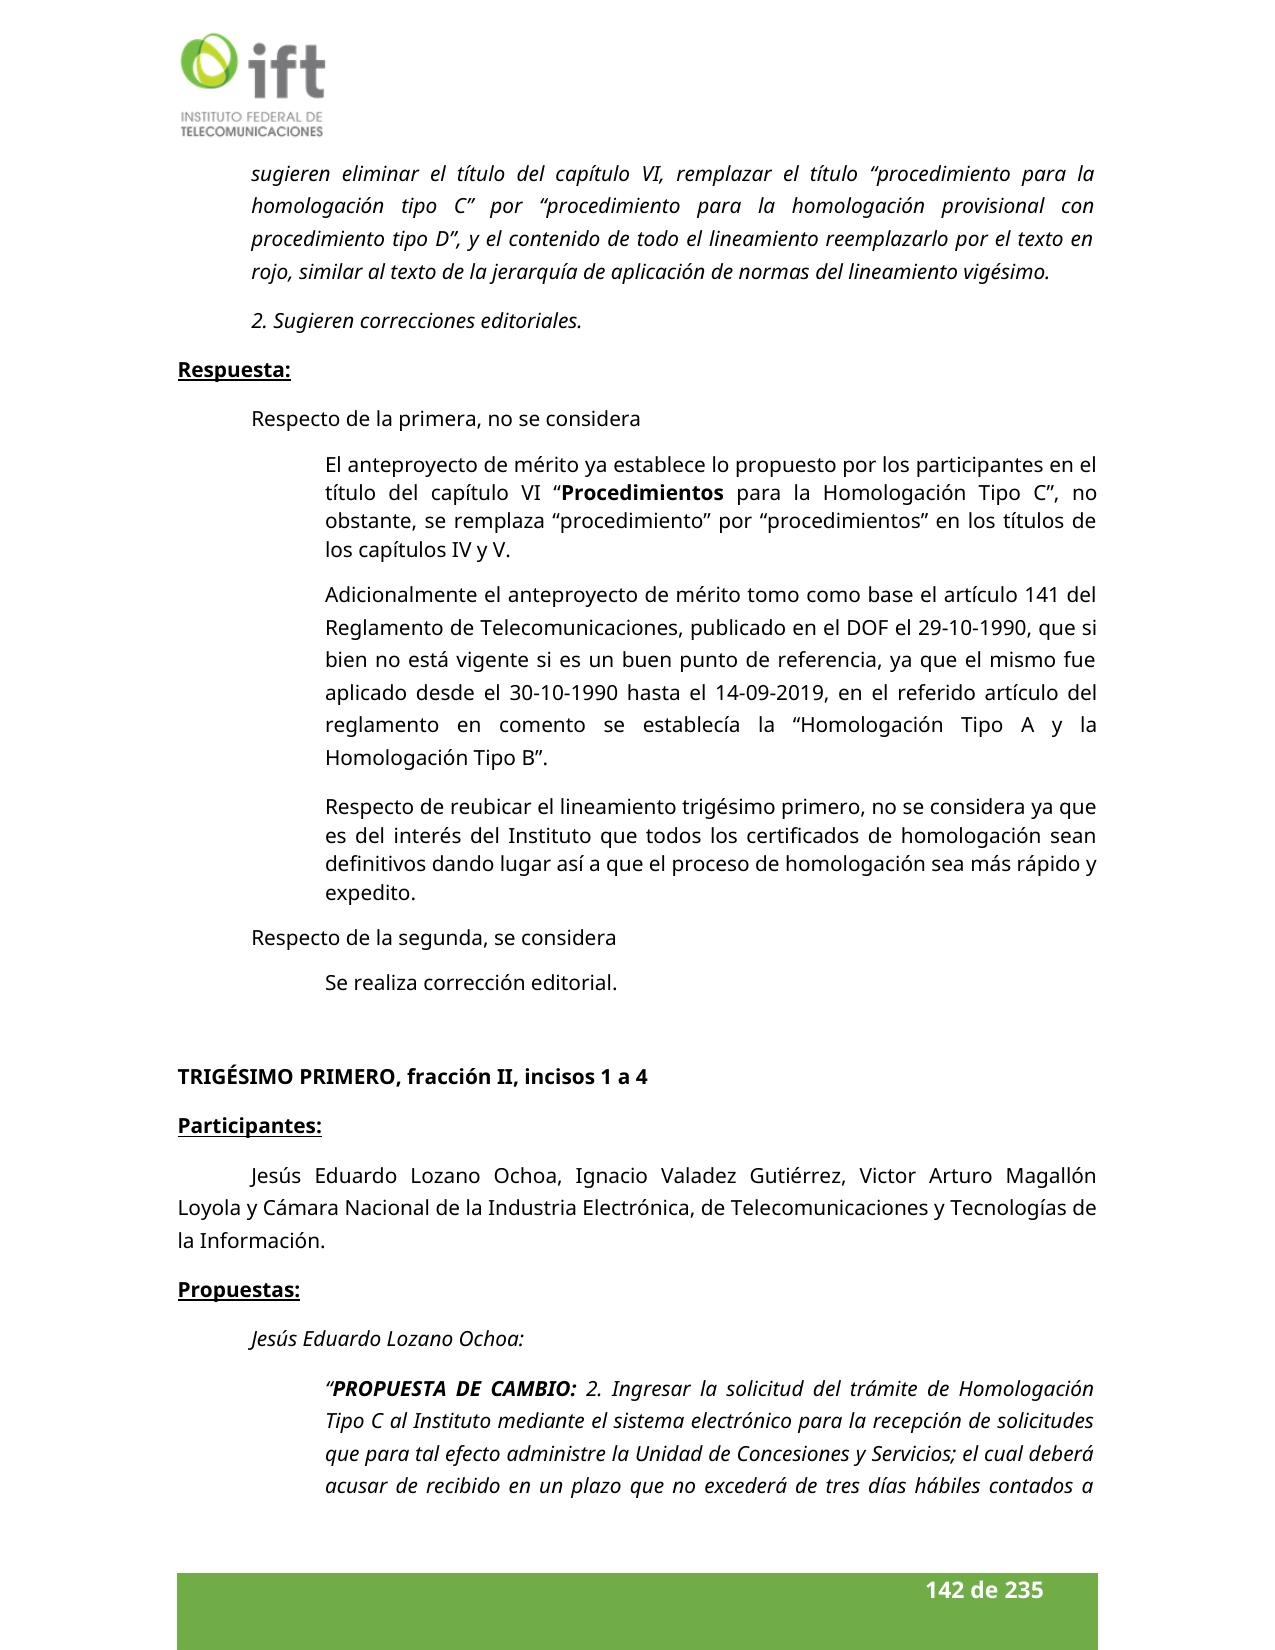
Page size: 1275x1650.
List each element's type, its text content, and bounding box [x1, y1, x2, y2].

picture [177, 27, 334, 145]
text Adicionalmente el anteproyecto de mérito tomo como base el artículo 141 del Reglamento de Telecomunicaciones, publicado en el DOF el 29-10-1990, que si bien no está vigente si es un buen punto de referencia, ya que el mismo fue aplicado desde el 30-10-1990 hasta el 14-09-2019, en el referido artículo del reglamento en comento se establecía la “Homologación Tipo A y la Homologación Tipo B”. [325, 580, 1098, 772]
text 2. Sugieren correcciones editoriales. [251, 306, 1098, 334]
text Se realiza corrección editorial. [325, 968, 1098, 996]
text Respecto de reubicar el lineamiento trigésimo primero, no se considera ya que es del interés del Instituto que todos los certificados de homologación sean definitivos dando lugar así a que el proceso de homologación sea más rápido y expedito. [325, 792, 1098, 906]
subtitle TRIGÉSIMO PRIMERO, fracción II, incisos 1 a 4 [177, 1062, 1098, 1091]
text Propuestas: [177, 1275, 1098, 1304]
text Respecto de la segunda, se considera [177, 923, 1098, 951]
text El anteproyecto de mérito ya establece lo propuesto por los participantes en el título del capítulo VI “Procedimientos para la Homologación Tipo C”, no obstante, se remplaza “procedimiento” por “procedimientos” en los títulos de los capítulos IV y V. [325, 450, 1098, 563]
text Jesús Eduardo Lozano Ochoa: [251, 1324, 1098, 1353]
text Respuesta: [177, 355, 1098, 384]
text Jesús Eduardo Lozano Ochoa, Ignacio Valadez Gutiérrez, Victor Arturo Magallón Loyola y Cámara Nacional de la Industria Electrónica, de Telecomunicaciones y Tecnologías de la Información. [177, 1161, 1098, 1254]
text Participantes: [177, 1112, 1098, 1140]
text Respecto de la primera, no se considera [177, 404, 1098, 433]
